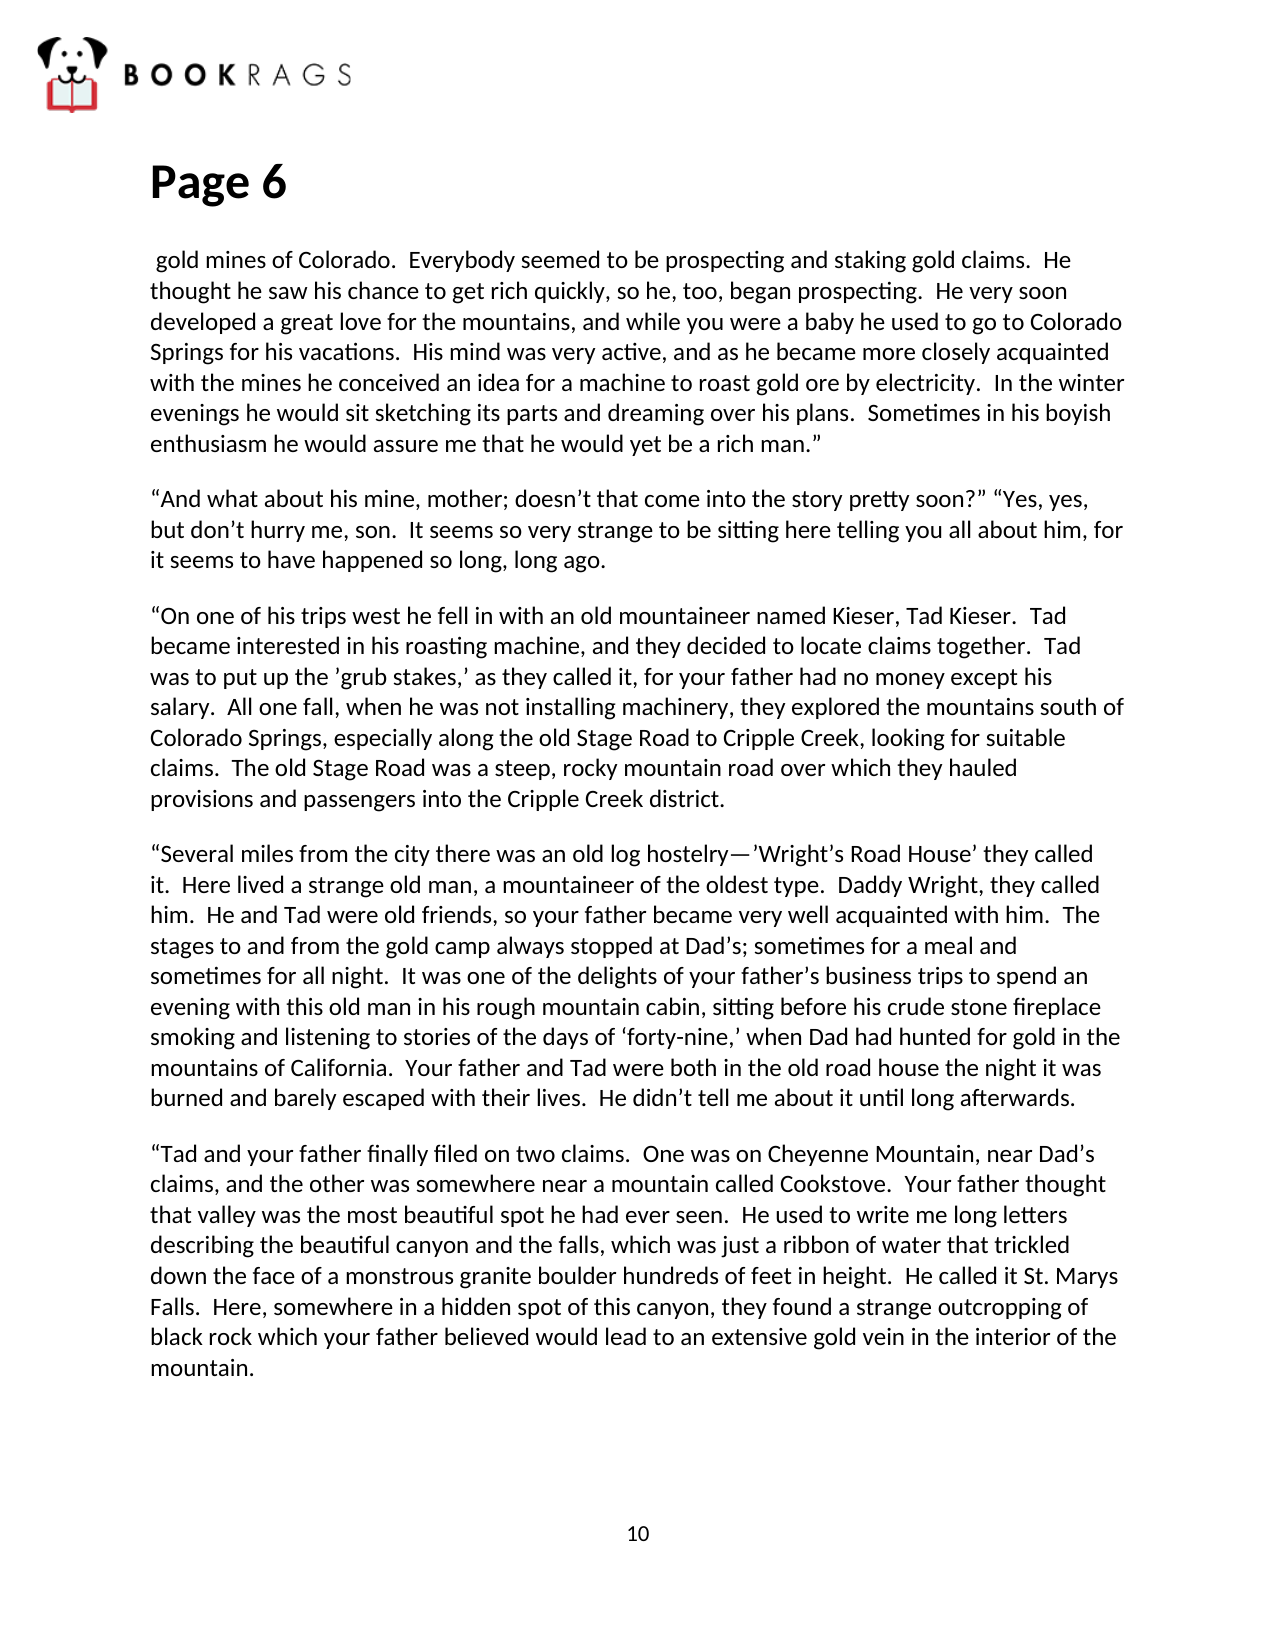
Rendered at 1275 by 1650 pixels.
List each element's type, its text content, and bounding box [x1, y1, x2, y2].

text “On one of his trips west he fell in with an old mountaineer named Kieser, Tad Kieser. Tad became interested in his roasting machine, and they decided to locate claims together. Tad was to put up the ’grub stakes,’ as they called it, for your father had no money except his salary. All one fall, when he was not installing machinery, they explored the mountains south of Colorado Springs, especially along the old Stage Road to Cripple Creek, looking for suitable claims. The old Stage Road was a steep, rocky mountain road over which they hauled provisions and passengers into the Cripple Creek district. [150, 600, 1125, 813]
text gold mines of Colorado. Everybody seemed to be prospecting and staking gold claims. He thought he saw his chance to get rich quickly, so he, too, began prospecting. He very soon developed a great love for the mountains, and while you were a baby he used to go to Colorado Springs for his vacations. His mind was very active, and as he became more closely acquainted with the mines he conceived an idea for a machine to roast gold ore by electricity. In the winter evenings he would sit sketching its parts and dreaming over his plans. Sometimes in his boyish enthusiasm he would assure me that he would yet be a rich man.” [150, 244, 1125, 458]
text “And what about his mine, mother; doesn’t that come into the story pretty soon?” “Yes, yes, but don’t hurry me, son. It seems so very strange to be sitting here telling you all about him, for it seems to have happened so long, long ago. [150, 483, 1125, 575]
text “Tad and your father finally filed on two claims. One was on Cheyenne Mountain, near Dad’s claims, and the other was somewhere near a mountain called Cookstove. Your father thought that valley was the most beautiful spot he had ever seen. He used to write me long letters describing the beautiful canyon and the falls, which was just a ribbon of water that trickled down the face of a monstrous granite boulder hundreds of feet in height. He called it St. Marys Falls. Here, somewhere in a hidden spot of this canyon, they found a strange outcropping of black rock which your father believed would lead to an extensive gold vein in the interior of the mountain. [150, 1138, 1125, 1382]
text Page 6 [150, 150, 1125, 211]
picture [37, 37, 351, 113]
text “Several miles from the city there was an old log hostelry—­’Wright’s Road House’ they called it. Here lived a strange old man, a mountaineer of the oldest type. Daddy Wright, they called him. He and Tad were old friends, so your father became very well acquainted with him. The stages to and from the gold camp always stopped at Dad’s; sometimes for a meal and sometimes for all night. It was one of the delights of your father’s business trips to spend an evening with this old man in his rough mountain cabin, sitting before his crude stone fireplace smoking and listening to stories of the days of ‘forty-nine,’ when Dad had hunted for gold in the mountains of California. Your father and Tad were both in the old road house the night it was burned and barely escaped with their lives. He didn’t tell me about it until long afterwards. [150, 838, 1125, 1113]
